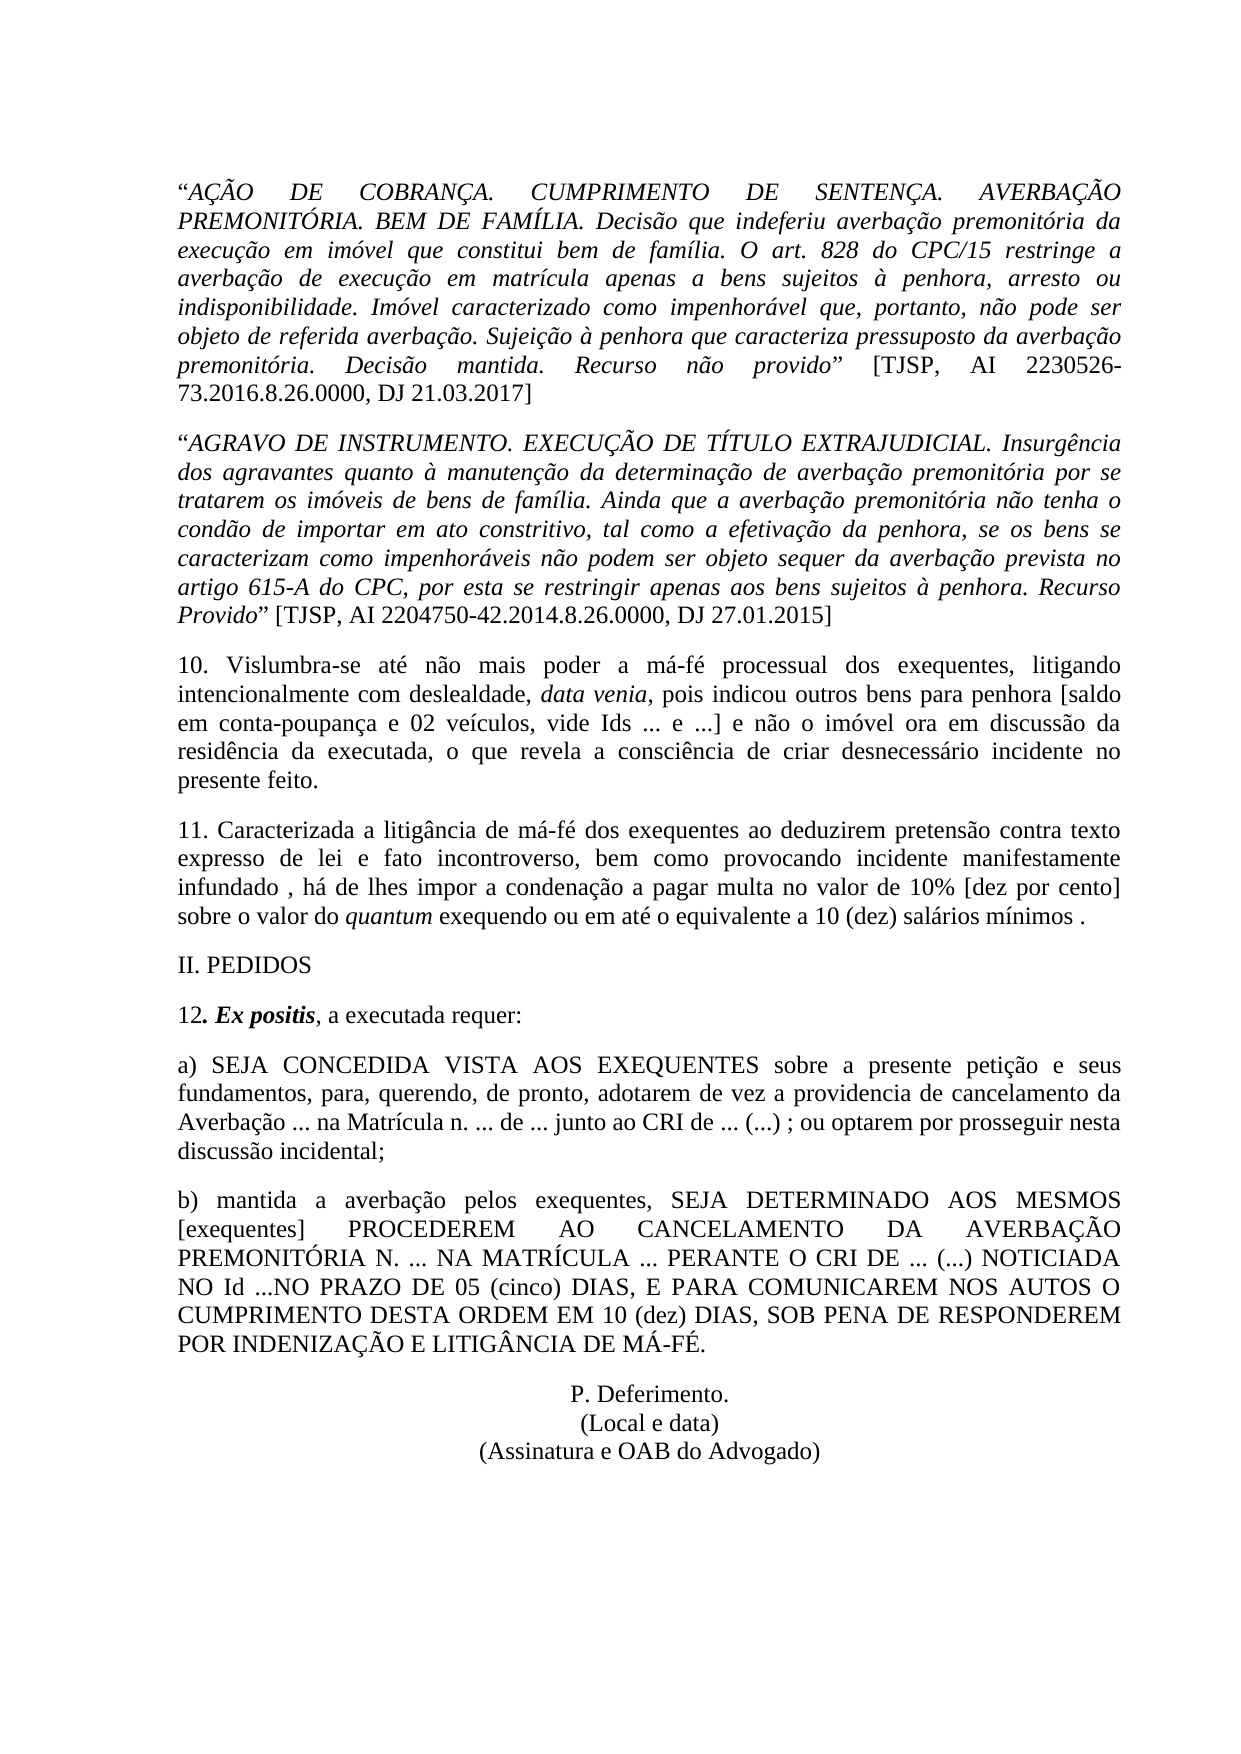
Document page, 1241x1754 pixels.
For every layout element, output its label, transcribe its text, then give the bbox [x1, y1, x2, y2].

text 11. Caracterizada a litigância de má-fé dos exequentes ao deduzirem pretensão contra texto expresso de lei e fato incontroverso, bem como provocando incidente manifestamente infundado , há de lhes impor a condenação a pagar multa no valor de 10% [dez por cento] sobre o valor do quantum exequendo ou em até o equivalente a 10 (dez) salários mínimos . [177, 815, 1122, 930]
text (Local e data) [177, 1408, 1122, 1436]
text b) mantida a averbação pelos exequentes, SEJA DETERMINADO AOS MESMOS [exequentes] PROCEDEREM AO CANCELAMENTO DA AVERBAÇÃO PREMONITÓRIA N. ... NA MATRÍCULA ... PERANTE O CRI DE ... (...) NOTICIADA NO Id ...NO PRAZO DE 05 (cinco) DIAS, E PARA COMUNICAREM NOS AUTOS O CUMPRIMENTO DESTA ORDEM EM 10 (dez) DIAS, SOB PENA DE RESPONDEREM POR INDENIZAÇÃO E LITIGÂNCIA DE MÁ-FÉ. [177, 1186, 1122, 1358]
text 10. Vislumbra-se até não mais poder a má-fé processual dos exequentes, litigando intencionalmente com deslealdade, data venia, pois indicou outros bens para penhora [saldo em conta-poupança e 02 veículos, vide Ids ... e ...] e não o imóvel ora em discussão da residência da executada, o que revela a consciência de criar desnecessário incidente no presente feito. [177, 650, 1122, 794]
text P. Deferimento. [177, 1379, 1122, 1408]
text a) SEJA CONCEDIDA VISTA AOS EXEQUENTES sobre a presente petição e seus fundamentos, para, querendo, de pronto, adotarem de vez a providencia de cancelamento da Averbação ... na Matrícula n. ... de ... junto ao CRI de ... (...) ; ou optarem por prosseguir nesta discussão incidental; [177, 1050, 1122, 1165]
text (Assinatura e OAB do Advogado) [177, 1436, 1122, 1465]
text II. PEDIDOS [177, 951, 1122, 979]
text “AGRAVO DE INSTRUMENTO. EXECUÇÃO DE TÍTULO EXTRAJUDICIAL. Insurgência dos agravantes quanto à manutenção da determinação de averbação premonitória por se tratarem os imóveis de bens de família. Ainda que a averbação premonitória não tenha o condão de importar em ato constritivo, tal como a efetivação da penhora, se os bens se caracterizam como impenhoráveis não podem ser objeto sequer da averbação prevista no artigo 615-A do CPC, por esta se restringir apenas aos bens sujeitos à penhora. Recurso Provido” [TJSP, AI 2204750-42.2014.8.26.0000, DJ 27.01.2015] [177, 428, 1122, 629]
text “AÇÃO DE COBRANÇA. CUMPRIMENTO DE SENTENÇA. AVERBAÇÃO PREMONITÓRIA. BEM DE FAMÍLIA. Decisão que indeferiu averbação premonitória da execução em imóvel que constitui bem de família. O art. 828 do CPC/15 restringe a averbação de execução em matrícula apenas a bens sujeitos à penhora, arresto ou indisponibilidade. Imóvel caracterizado como impenhorável que, portanto, não pode ser objeto de referida averbação. Sujeição à penhora que caracteriza pressuposto da averbação premonitória. Decisão mantida. Recurso não provido” [TJSP, AI 2230526-73.2016.8.26.0000, DJ 21.03.2017] [177, 177, 1122, 407]
text 12. Ex positis, a executada requer: [177, 1000, 1122, 1029]
